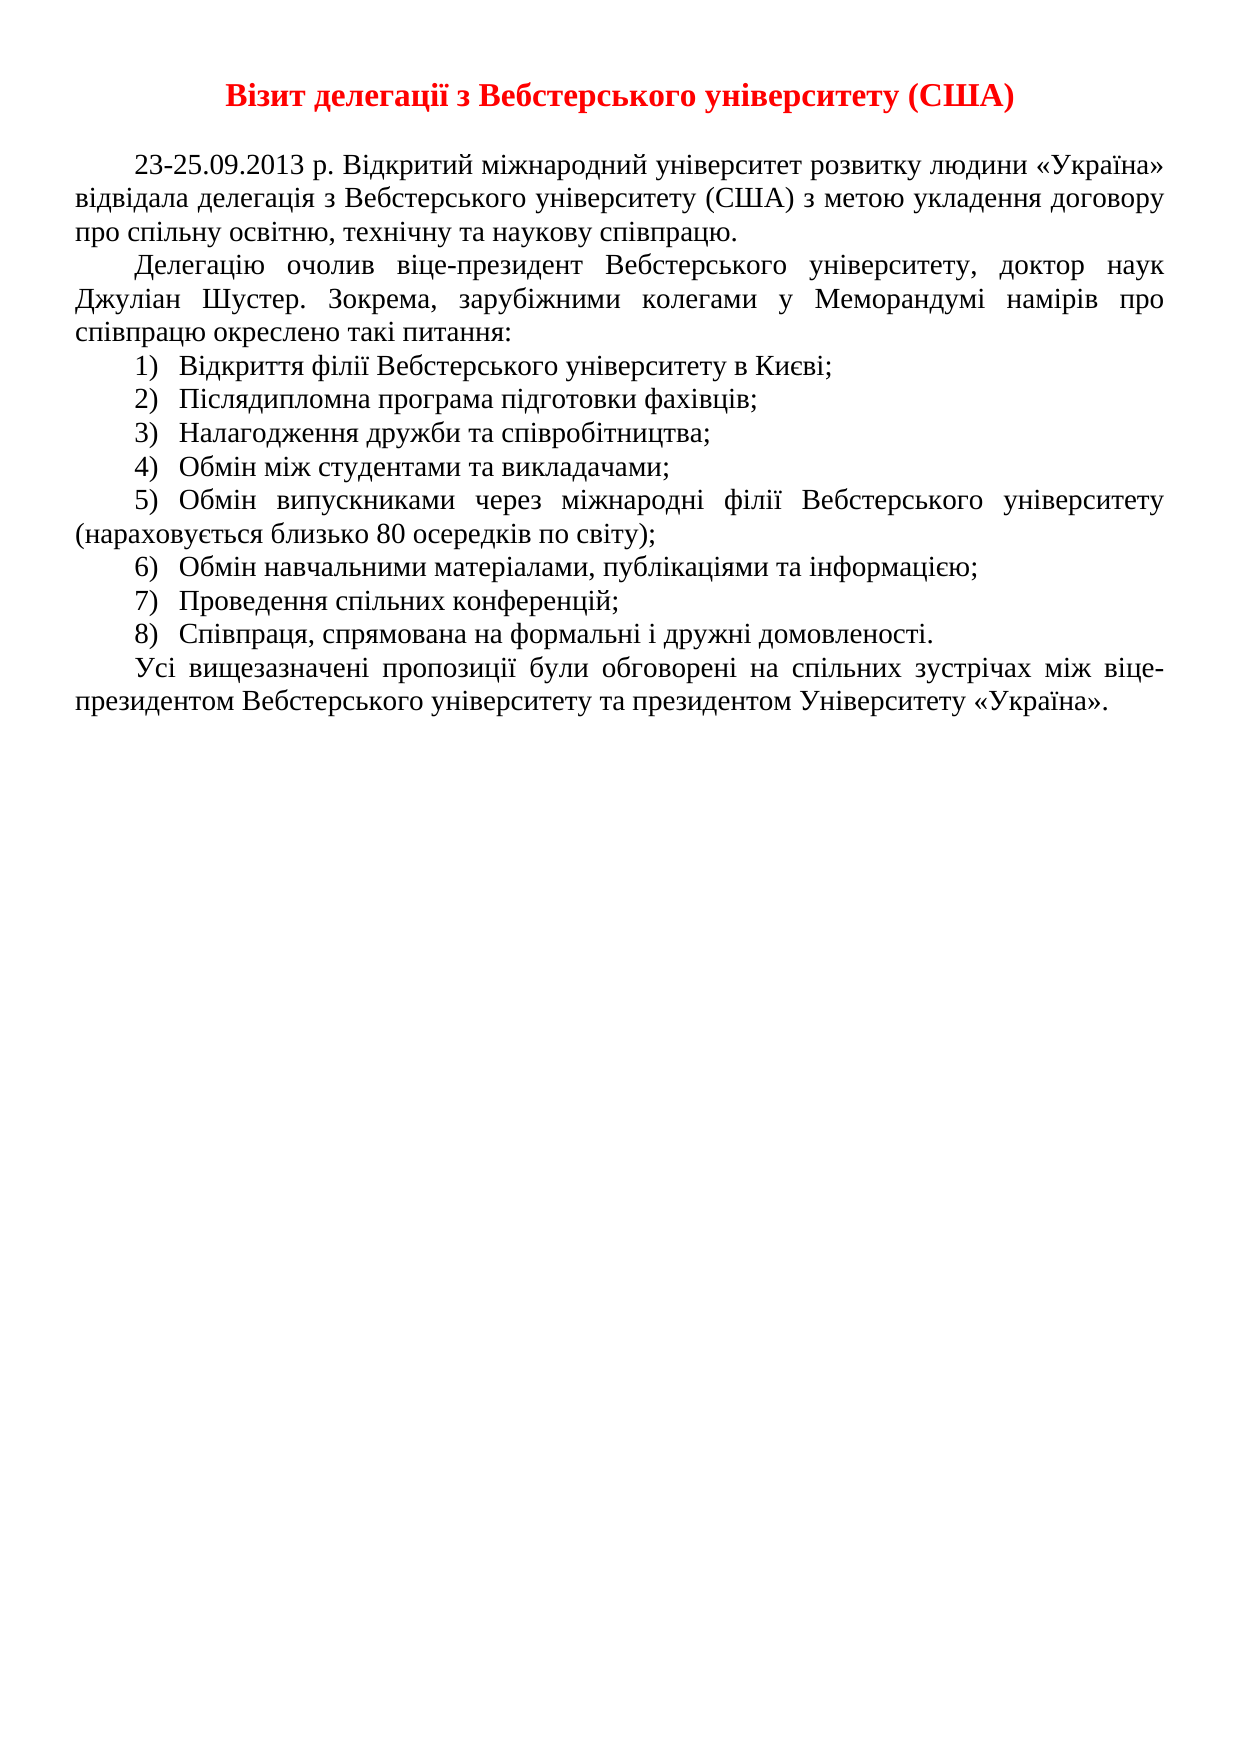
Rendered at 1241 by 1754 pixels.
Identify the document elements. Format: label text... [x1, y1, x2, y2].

list Відкриття філії Вебстерського університету в Києві; [75, 348, 1165, 382]
text Усі вищезазначені пропозиції були обговорені на спільних зустрічах між віце-президентом Вебстерського університету та президентом Університету «Україна». [75, 650, 1165, 717]
text Візит делегації з Вебстерського університету (США) [75, 75, 1165, 113]
list Проведення спільних конференцій; [75, 583, 1165, 616]
list Обмін між студентами та викладачами; [75, 449, 1165, 482]
text Делегацію очолив віце-президент Вебстерського університету, доктор наук Джуліан Шустер. Зокрема, зарубіжними колегами у Меморандумі намірів про співпрацю окреслено такі питання: [75, 247, 1165, 348]
list Обмін навчальними матеріалами, публікаціями та інформацією; [75, 549, 1165, 583]
list Післядипломна програма підготовки фахівців; [75, 382, 1165, 415]
list Співпраця, спрямована на формальні і дружні домовленості. [75, 616, 1165, 650]
list Налагодження дружби та співробітництва; [75, 415, 1165, 449]
list Обмін випускниками через міжнародні філії Вебстерського університету (нараховується близько 80 осередків по світу); [75, 482, 1165, 549]
text 23-25.09.2013 р. Відкритий міжнародний університет розвитку людини «Україна» відвідала делегація з Вебстерського університету (США) з метою укладення договору про спільну освітню, технічну та наукову співпрацю. [75, 147, 1165, 247]
